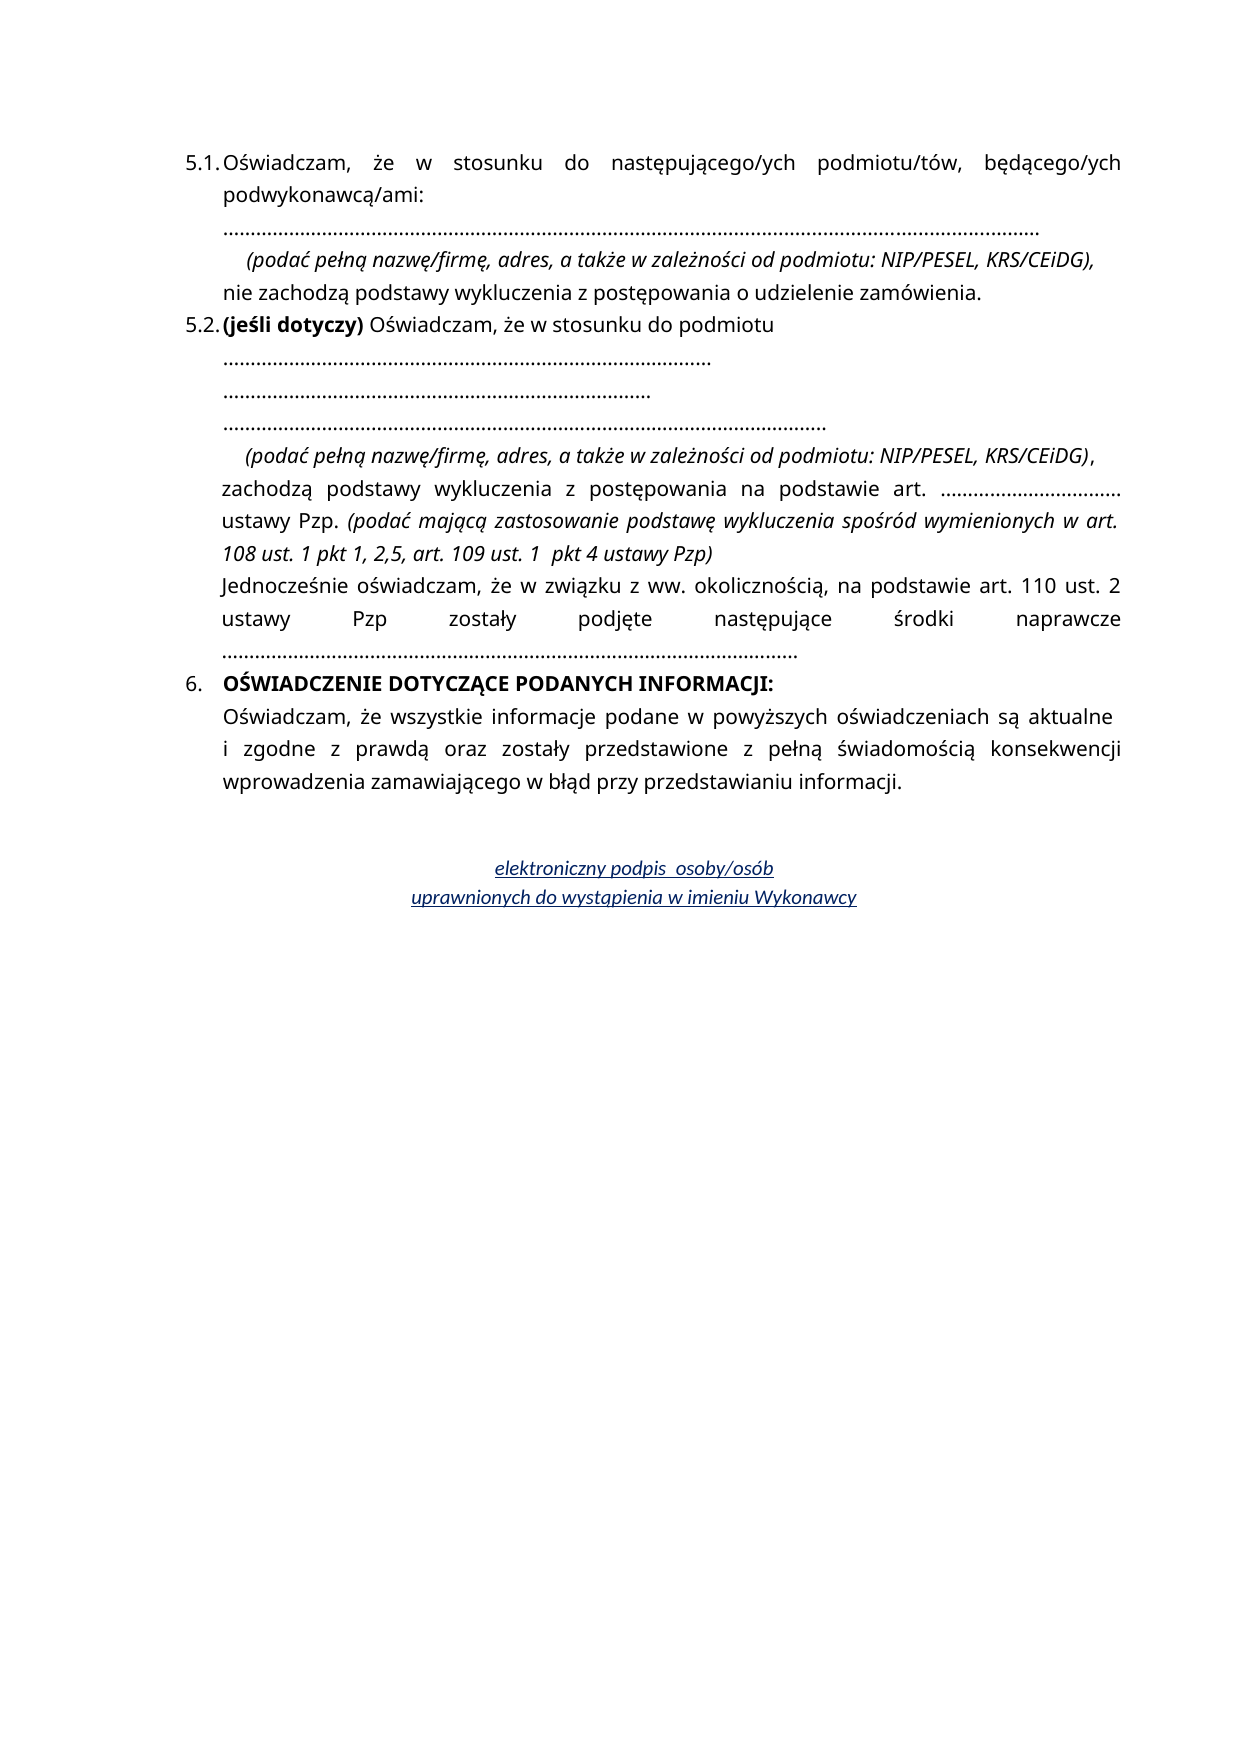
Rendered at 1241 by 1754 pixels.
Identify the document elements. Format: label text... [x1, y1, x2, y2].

text nie zachodzą podstawy wykluczenia z postępowania o udzielenie zamówienia. [223, 278, 1122, 306]
list Oświadczam, że w stosunku do następującego/ych podmiotu/tów, będącego/ych podwykonawcą/ami:…………………………………………………………………………………..............................................……… [185, 148, 1122, 241]
text elektroniczny podpis osoby/osób [148, 855, 1122, 880]
text Oświadczam, że wszystkie informacje podane w powyższych oświadczeniach są aktualne i zgodne z prawdą oraz zostały przedstawione z pełną świadomością konsekwencji wprowadzenia zamawiającego w błąd przy przedstawianiu informacji. [223, 702, 1122, 796]
text uprawnionych do wystąpienia w imieniu Wykonawcy [148, 884, 1122, 909]
list (jeśli dotyczy) Oświadczam, że w stosunku do podmiotu …………………………………………………………………………..… …………………………………………………………………………………………………………………………………………………………………….. [185, 311, 1122, 437]
text Jednocześnie oświadczam, że w związku z ww. okolicznością, na podstawie art. 110 ust. 2 ustawy Pzp zostały podjęte następujące środki naprawcze …………………………………………………………………………………………… [221, 571, 1122, 665]
list OŚWIADCZENIE DOTYCZĄCE PODANYCH INFORMACJI: [185, 669, 1122, 698]
text (podać pełną nazwę/firmę, adres, a także w zależności od podmiotu: NIP/PESEL, KRS/CEiDG), [223, 245, 1122, 274]
text (podać pełną nazwę/firmę, adres, a także w zależności od podmiotu: NIP/PESEL, KRS/CEiDG), [148, 441, 1122, 469]
text zachodzą podstawy wykluczenia z postępowania na podstawie art. ……………………………ustawy Pzp. (podać mającą zastosowanie podstawę wykluczenia spośród wymienionych w art. 108 ust. 1 pkt 1, 2,5, art. 109 ust. 1 pkt 4 ustawy Pzp) [221, 474, 1122, 567]
